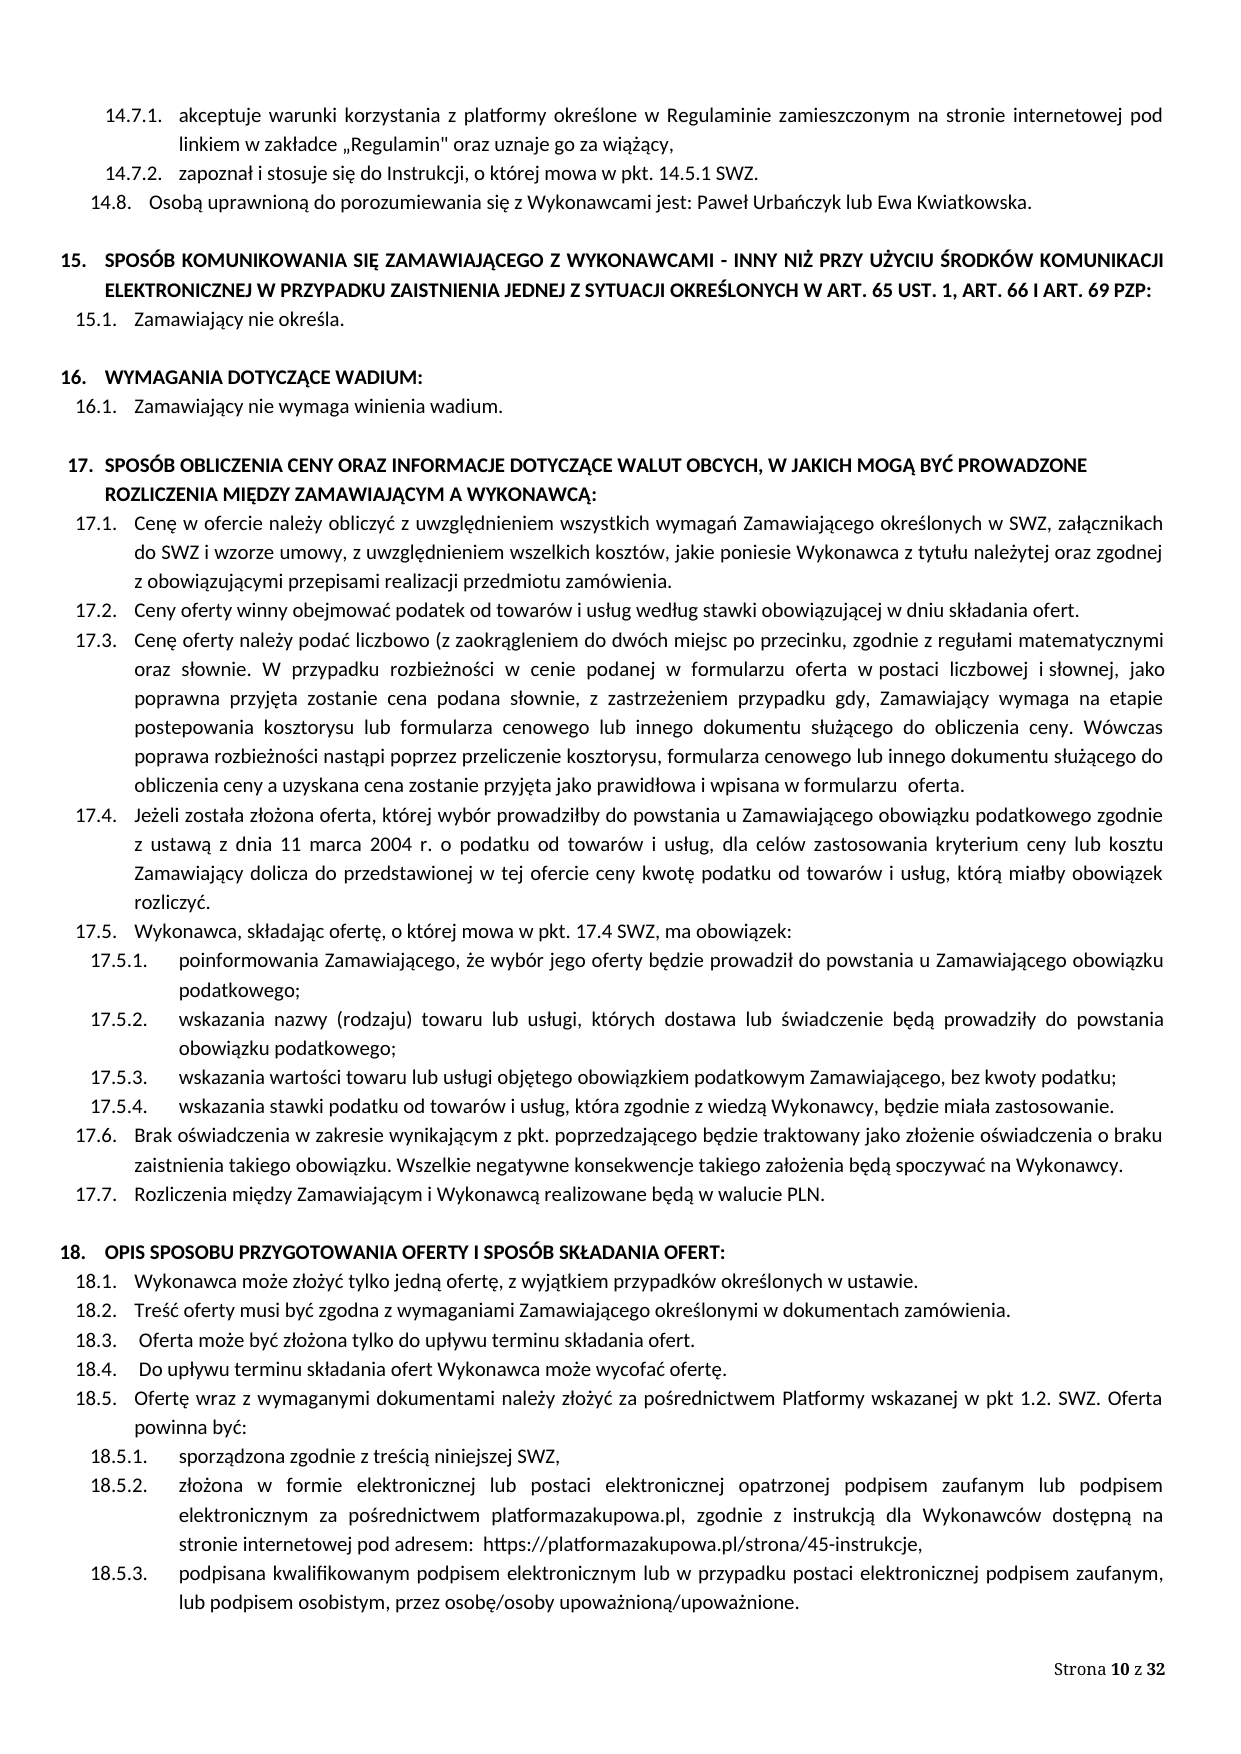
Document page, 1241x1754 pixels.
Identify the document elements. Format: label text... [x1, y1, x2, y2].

list wskazania nazwy (rodzaju) towaru lub usługi, których dostawa lub świadczenie będą prowadziły do powstania obowiązku podatkowego; [90, 1006, 1165, 1061]
list zapoznał i stosuje się do Instrukcji, o której mowa w pkt. 14.5.1 SWZ. [104, 160, 1165, 186]
list złożona w formie elektronicznej lub postaci elektronicznej opatrzonej podpisem zaufanym lub podpisem elektronicznym za pośrednictwem platformazakupowa.pl, zgodnie z instrukcją dla Wykonawców dostępną na stronie internetowej pod adresem: https://platformazakupowa.pl/strona/45-instrukcje, [90, 1473, 1165, 1556]
list Wykonawca, składając ofertę, o której mowa w pkt. 17.4 SWZ, ma obowiązek: [75, 918, 1165, 944]
list SPOSÓB OBLICZENIA CENY ORAZ INFORMACJE DOTYCZĄCE WALUT OBCYCH, W JAKICH MOGĄ BYĆ PROWADZONE ROZLICZENIA MIĘDZY ZAMAWIAJĄCYM A WYKONAWCĄ: [67, 452, 1165, 506]
list Cenę oferty należy podać liczbowo (z zaokrągleniem do dwóch miejsc po przecinku, zgodnie z regułami matematycznymi oraz słownie. W przypadku rozbieżności w cenie podanej w formularzu oferta w postaci liczbowej i słownej, jako poprawna przyjęta zostanie cena podana słownie, z zastrzeżeniem przypadku gdy, Zamawiający wymaga na etapie postepowania kosztorysu lub formularza cenowego lub innego dokumentu służącego do obliczenia ceny. Wówczas poprawa rozbieżności nastąpi poprzez przeliczenie kosztorysu, formularza cenowego lub innego dokumentu służącego do obliczenia ceny a uzyskana cena zostanie przyjęta jako prawidłowa i wpisana w formularzu oferta. [75, 627, 1165, 798]
list OPIS SPOSOBU PRZYGOTOWANIA OFERTY I SPOSÓB SKŁADANIA OFERT: [59, 1239, 1165, 1265]
list akceptuje warunki korzystania z platformy określone w Regulaminie zamieszczonym na stronie internetowej pod linkiem w zakładce „Regulamin" oraz uznaje go za wiążący, [104, 102, 1165, 156]
list Jeżeli została złożona oferta, której wybór prowadziłby do powstania u Zamawiającego obowiązku podatkowego zgodnie z ustawą z dnia 11 marca 2004 r. o podatku od towarów i usług, dla celów zastosowania kryterium ceny lub kosztu Zamawiający dolicza do przedstawionej w tej ofercie ceny kwotę podatku od towarów i usług, którą miałby obowiązek rozliczyć. [75, 802, 1165, 915]
list sporządzona zgodnie z treścią niniejszej SWZ, [90, 1443, 1165, 1469]
list Treść oferty musi być zgodna z wymaganiami Zamawiającego określonymi w dokumentach zamówienia. [75, 1298, 1165, 1323]
list Zamawiający nie określa. [75, 306, 1165, 331]
list Zamawiający nie wymaga winienia wadium. [75, 393, 1165, 419]
list podpisana kwalifikowanym podpisem elektronicznym lub w przypadku postaci elektronicznej podpisem zaufanym, lub podpisem osobistym, przez osobę/osoby upoważnioną/upoważnione. [90, 1560, 1165, 1615]
list Brak oświadczenia w zakresie wynikającym z pkt. poprzedzającego będzie traktowany jako złożenie oświadczenia o braku zaistnienia takiego obowiązku. Wszelkie negatywne konsekwencje takiego założenia będą spoczywać na Wykonawcy. [75, 1123, 1165, 1177]
list wskazania wartości towaru lub usługi objętego obowiązkiem podatkowym Zamawiającego, bez kwoty podatku; [90, 1064, 1165, 1090]
list Oferta może być złożona tylko do upływu terminu składania ofert. [75, 1327, 1165, 1352]
list poinformowania Zamawiającego, że wybór jego oferty będzie prowadził do powstania u Zamawiającego obowiązku podatkowego; [90, 948, 1165, 1002]
list Cenę w ofercie należy obliczyć z uwzględnieniem wszystkich wymagań Zamawiającego określonych w SWZ, załącznikach do SWZ i wzorze umowy, z uwzględnieniem wszelkich kosztów, jakie poniesie Wykonawca z tytułu należytej oraz zgodnej z obowiązującymi przepisami realizacji przedmiotu zamówienia. [75, 510, 1165, 594]
list WYMAGANIA DOTYCZĄCE WADIUM: [60, 364, 1165, 390]
list Do upływu terminu składania ofert Wykonawca może wycofać ofertę. [75, 1356, 1165, 1381]
list Rozliczenia między Zamawiającym i Wykonawcą realizowane będą w walucie PLN. [75, 1181, 1165, 1206]
list Wykonawca może złożyć tylko jedną ofertę, z wyjątkiem przypadków określonych w ustawie. [75, 1268, 1165, 1294]
list Ceny oferty winny obejmować podatek od towarów i usług według stawki obowiązującej w dniu składania ofert. [75, 598, 1165, 623]
list Osobą uprawnioną do porozumiewania się z Wykonawcami jest: Paweł Urbańczyk lub Ewa Kwiatkowska. [90, 189, 1165, 215]
list SPOSÓB KOMUNIKOWANIA SIĘ ZAMAWIAJĄCEGO Z WYKONAWCAMI - INNY NIŻ PRZY UŻYCIU ŚRODKÓW KOMUNIKACJI ELEKTRONICZNEJ W PRZYPADKU ZAISTNIENIA JEDNEJ Z SYTUACJI OKREŚLONYCH W ART. 65 UST. 1, ART. 66 I ART. 69 PZP: [60, 248, 1165, 302]
list wskazania stawki podatku od towarów i usług, która zgodnie z wiedzą Wykonawcy, będzie miała zastosowanie. [90, 1093, 1165, 1119]
list Ofertę wraz z wymaganymi dokumentami należy złożyć za pośrednictwem Platformy wskazanej w pkt 1.2. SWZ. Oferta powinna być: [75, 1385, 1165, 1440]
